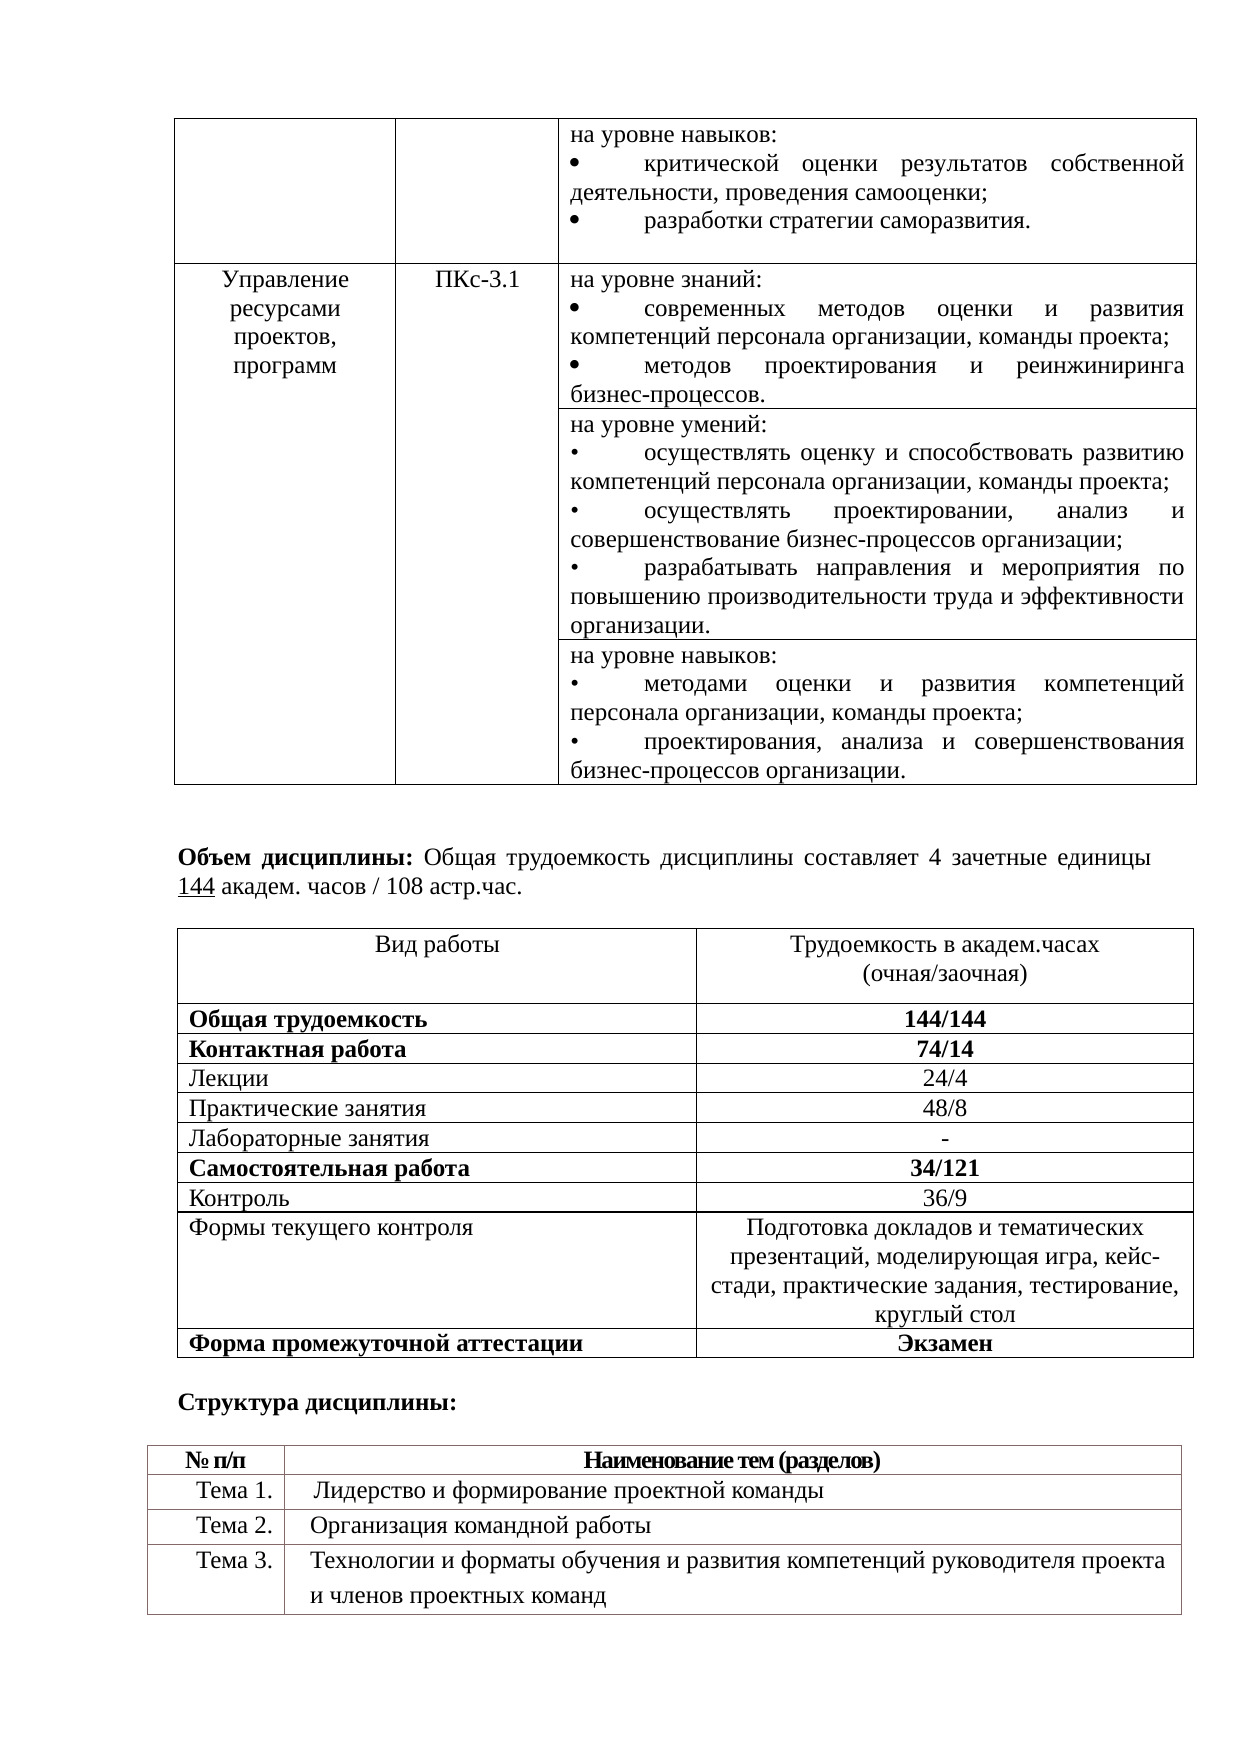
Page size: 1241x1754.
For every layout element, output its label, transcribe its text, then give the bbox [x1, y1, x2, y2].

table_cell Тема 3. [148, 1545, 284, 1614]
table_cell Форма промежуточной аттестации [178, 1329, 696, 1357]
table_cell Контроль [178, 1183, 696, 1211]
table_cell 36/9 [697, 1183, 1193, 1211]
table_cell - [697, 1123, 1193, 1152]
table_cell на уровне знаний: современных методов оценки и развития компетенций персонала организации, команды проекта; методов проектирования и реинжиниринга бизнес-процессов. [559, 264, 1196, 408]
table_cell Тема 2. [148, 1510, 284, 1544]
table_cell 48/8 [697, 1093, 1193, 1122]
table_header Вид работы [178, 929, 696, 1003]
text Структура дисциплины: [177, 1387, 1152, 1416]
table_header № п/п [148, 1446, 284, 1474]
text Объем дисциплины: Общая трудоемкость дисциплины составляет 4 зачетные единицы 144 академ. часов / 108 астр.час. [177, 842, 1152, 899]
table_cell 74/14 [697, 1034, 1193, 1062]
table_cell Контактная работа [178, 1034, 696, 1062]
table_cell Общая трудоемкость [178, 1004, 696, 1033]
table_cell Управление ресурсами проектов, программ [175, 264, 395, 783]
table_cell Технологии и форматы обучения и развития компетенций руководителя проекта и членов проектных команд [285, 1545, 1181, 1614]
table_cell ПКс-3.1 [396, 264, 558, 783]
table_header Трудоемкость в академ.часах (очная/заочная) [697, 929, 1193, 1003]
table_cell на уровне умений: осуществлять оценку и способствовать развитию компетенций персонала организации, команды проекта; осуществлять проектировании, анализ и совершенствование бизнес-процессов организации; разрабатывать направления и мероприятия по повышению производительности труда и эффективности организации. [559, 409, 1196, 639]
table_cell Организация командной работы [285, 1510, 1181, 1544]
table_cell на уровне навыков: методами оценки и развития компетенций персонала организации, команды проекта; проектирования, анализа и совершенствования бизнес-процессов организации. [559, 640, 1196, 783]
table_cell Лабораторные занятия [178, 1123, 696, 1152]
table_cell Лидерство и формирование проектной команды [285, 1475, 1181, 1509]
table_cell Практические занятия [178, 1093, 696, 1122]
table_cell Подготовка докладов и тематических презентаций, моделирующая игра, кейс-стади, практические задания, тестирование, круглый стол [697, 1213, 1193, 1327]
table_cell Формы текущего контроля [178, 1213, 696, 1327]
table_cell 144/144 [697, 1004, 1193, 1033]
table_cell Экзамен [697, 1329, 1193, 1357]
table_cell Тема 1. [148, 1475, 284, 1509]
table_cell Самостоятельная работа [178, 1153, 696, 1182]
table_cell Лекции [178, 1064, 696, 1092]
table_header Наименование тем (разделов) [285, 1446, 1181, 1474]
table_cell 34/121 [697, 1153, 1193, 1182]
table_cell на уровне навыков: критической оценки результатов собственной деятельности, проведения самооценки; разработки стратегии саморазвития. [559, 119, 1196, 263]
table_cell 24/4 [697, 1064, 1193, 1092]
